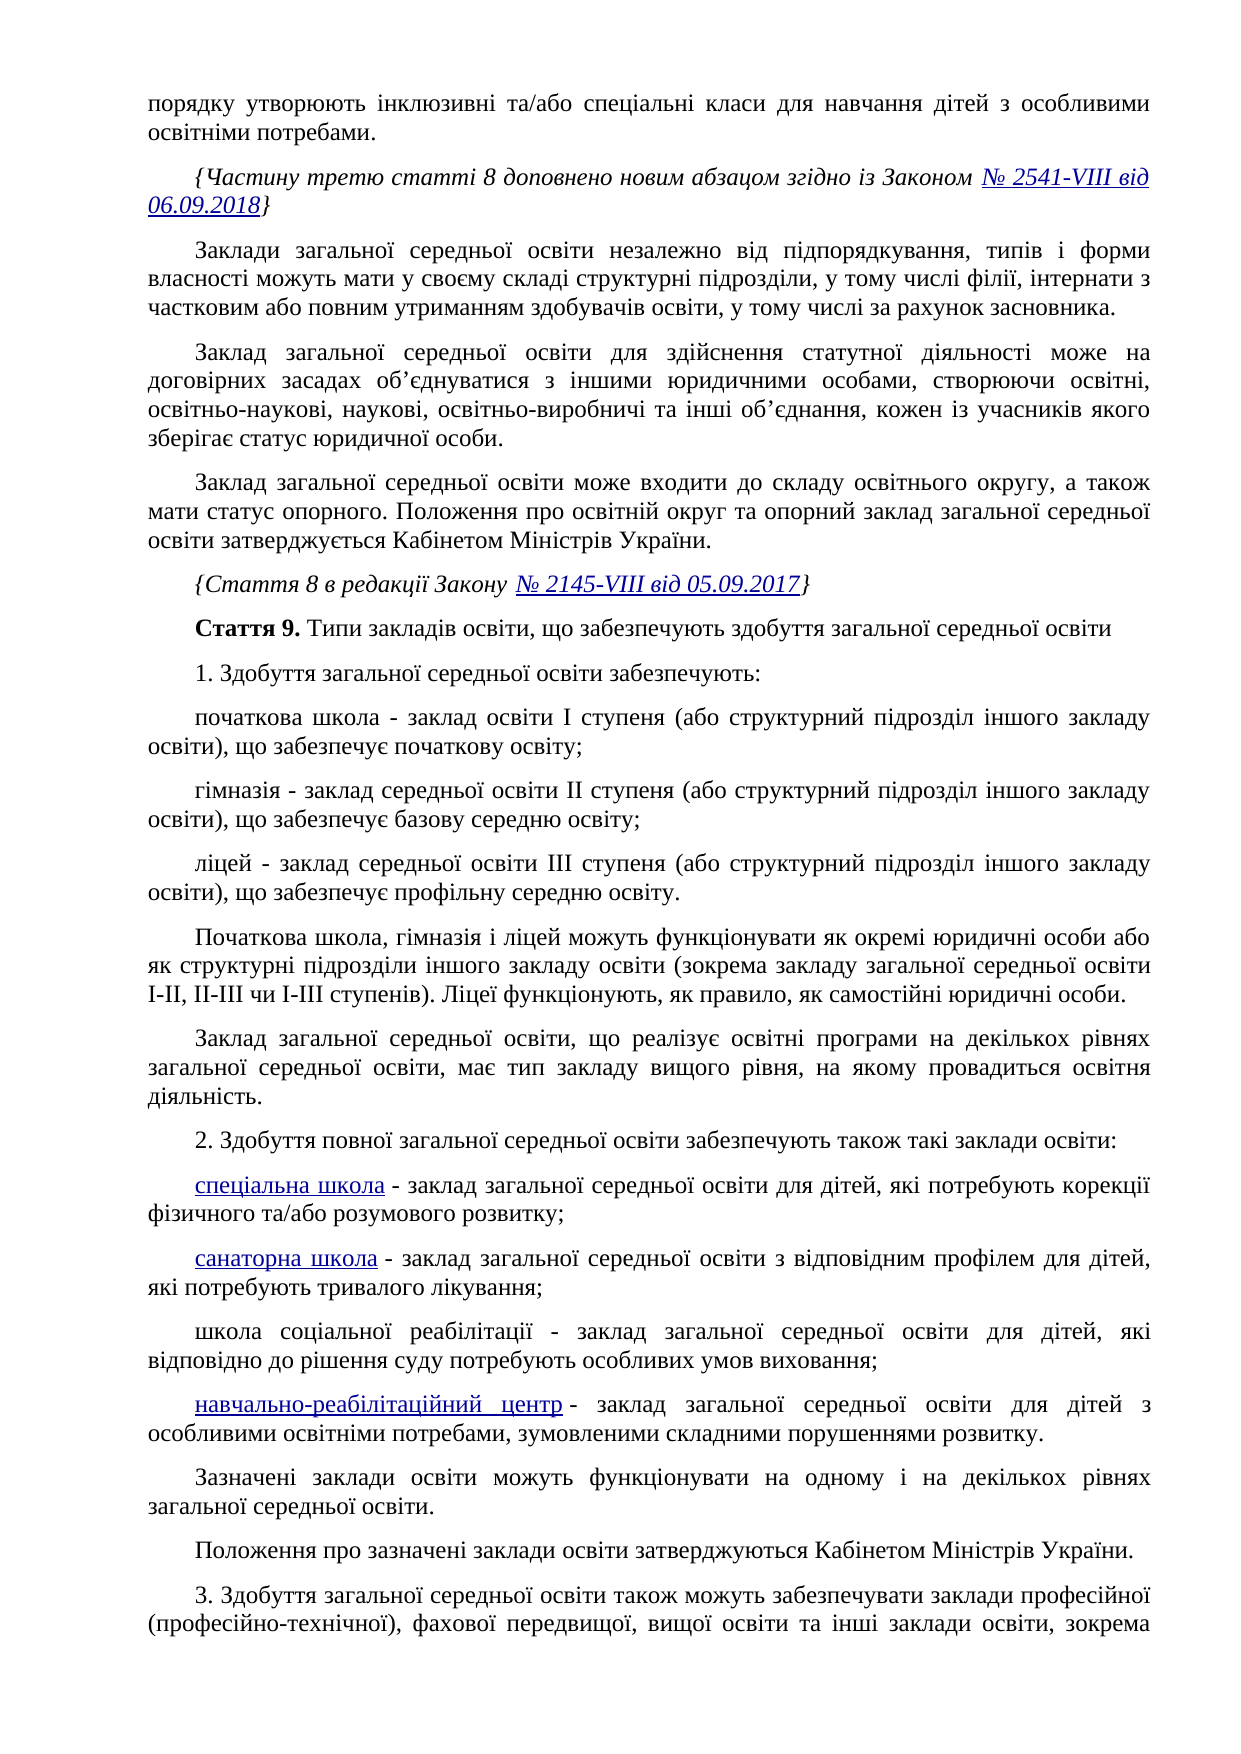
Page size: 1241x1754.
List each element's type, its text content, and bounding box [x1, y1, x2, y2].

text Заклади загальної середньої освіти незалежно від підпорядкування, типів і форми власності можуть мати у своєму складі структурні підрозділи, у тому числі філії, інтернати з частковим або повним утриманням здобувачів освіти, у тому числі за рахунок засновника. [148, 235, 1152, 321]
text Стаття 9. Типи закладів освіти, що забезпечують здобуття загальної середньої освіти [148, 613, 1152, 642]
text початкова школа - заклад освіти I ступеня (або структурний підрозділ іншого закладу освіти), що забезпечує початкову освіту; [148, 702, 1152, 760]
text Початкова школа, гімназія і ліцей можуть функціонувати як окремі юридичні особи або як структурні підрозділи іншого закладу освіти (зокрема закладу загальної середньої освіти I-II, II-III чи I-III ступенів). Ліцеї функціонують, як правило, як самостійні юридичні особи. [148, 922, 1152, 1008]
text навчально-реабілітаційний центр - заклад загальної середньої освіти для дітей з особливими освітніми потребами, зумовленими складними порушеннями розвитку. [148, 1389, 1152, 1447]
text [148, 88, 1152, 146]
text {Частину третю статті 8 доповнено новим абзацом згідно із Законом № 2541-VIII від 06.09.2018} [148, 162, 1152, 219]
text школа соціальної реабілітації - заклад загальної середньої освіти для дітей, які відповідно до рішення суду потребують особливих умов виховання; [148, 1316, 1152, 1373]
text ліцей - заклад середньої освіти III ступеня (або структурний підрозділ іншого закладу освіти), що забезпечує профільну середню освіту. [148, 848, 1152, 906]
text 1. Здобуття загальної середньої освіти забезпечують: [148, 658, 1152, 687]
text Заклад загальної середньої освіти, що реалізує освітні програми на декількох рівнях загальної середньої освіти, має тип закладу вищого рівня, на якому провадиться освітня діяльність. [148, 1023, 1152, 1110]
text санаторна школа - заклад загальної середньої освіти з відповідним профілем для дітей, які потребують тривалого лікування; [148, 1243, 1152, 1300]
text Положення про зазначені заклади освіти затверджуються Кабінетом Міністрів України. [148, 1535, 1152, 1564]
text спеціальна школа - заклад загальної середньої освіти для дітей, які потребують корекції фізичного та/або розумового розвитку; [148, 1170, 1152, 1227]
text Заклад загальної середньої освіти для здійснення статутної діяльності може на договірних засадах об’єднуватися з іншими юридичними особами, створюючи освітні, освітньо-наукові, наукові, освітньо-виробничі та інші об’єднання, кожен із учасників якого зберігає статус юридичної особи. [148, 337, 1152, 452]
text 2. Здобуття повної загальної середньої освіти забезпечують також такі заклади освіти: [148, 1125, 1152, 1154]
text {Стаття 8 в редакції Закону № 2145-VIII від 05.09.2017} [148, 569, 1152, 598]
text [148, 1580, 1152, 1637]
text Зазначені заклади освіти можуть функціонувати на одному і на декількох рівнях загальної середньої освіти. [148, 1462, 1152, 1520]
text Заклад загальної середньої освіти може входити до складу освітнього округу, а також мати статус опорного. Положення про освітній округ та опорний заклад загальної середньої освіти затверджується Кабінетом Міністрів України. [148, 467, 1152, 553]
text гімназія - заклад середньої освіти II ступеня (або структурний підрозділ іншого закладу освіти), що забезпечує базову середню освіту; [148, 775, 1152, 833]
